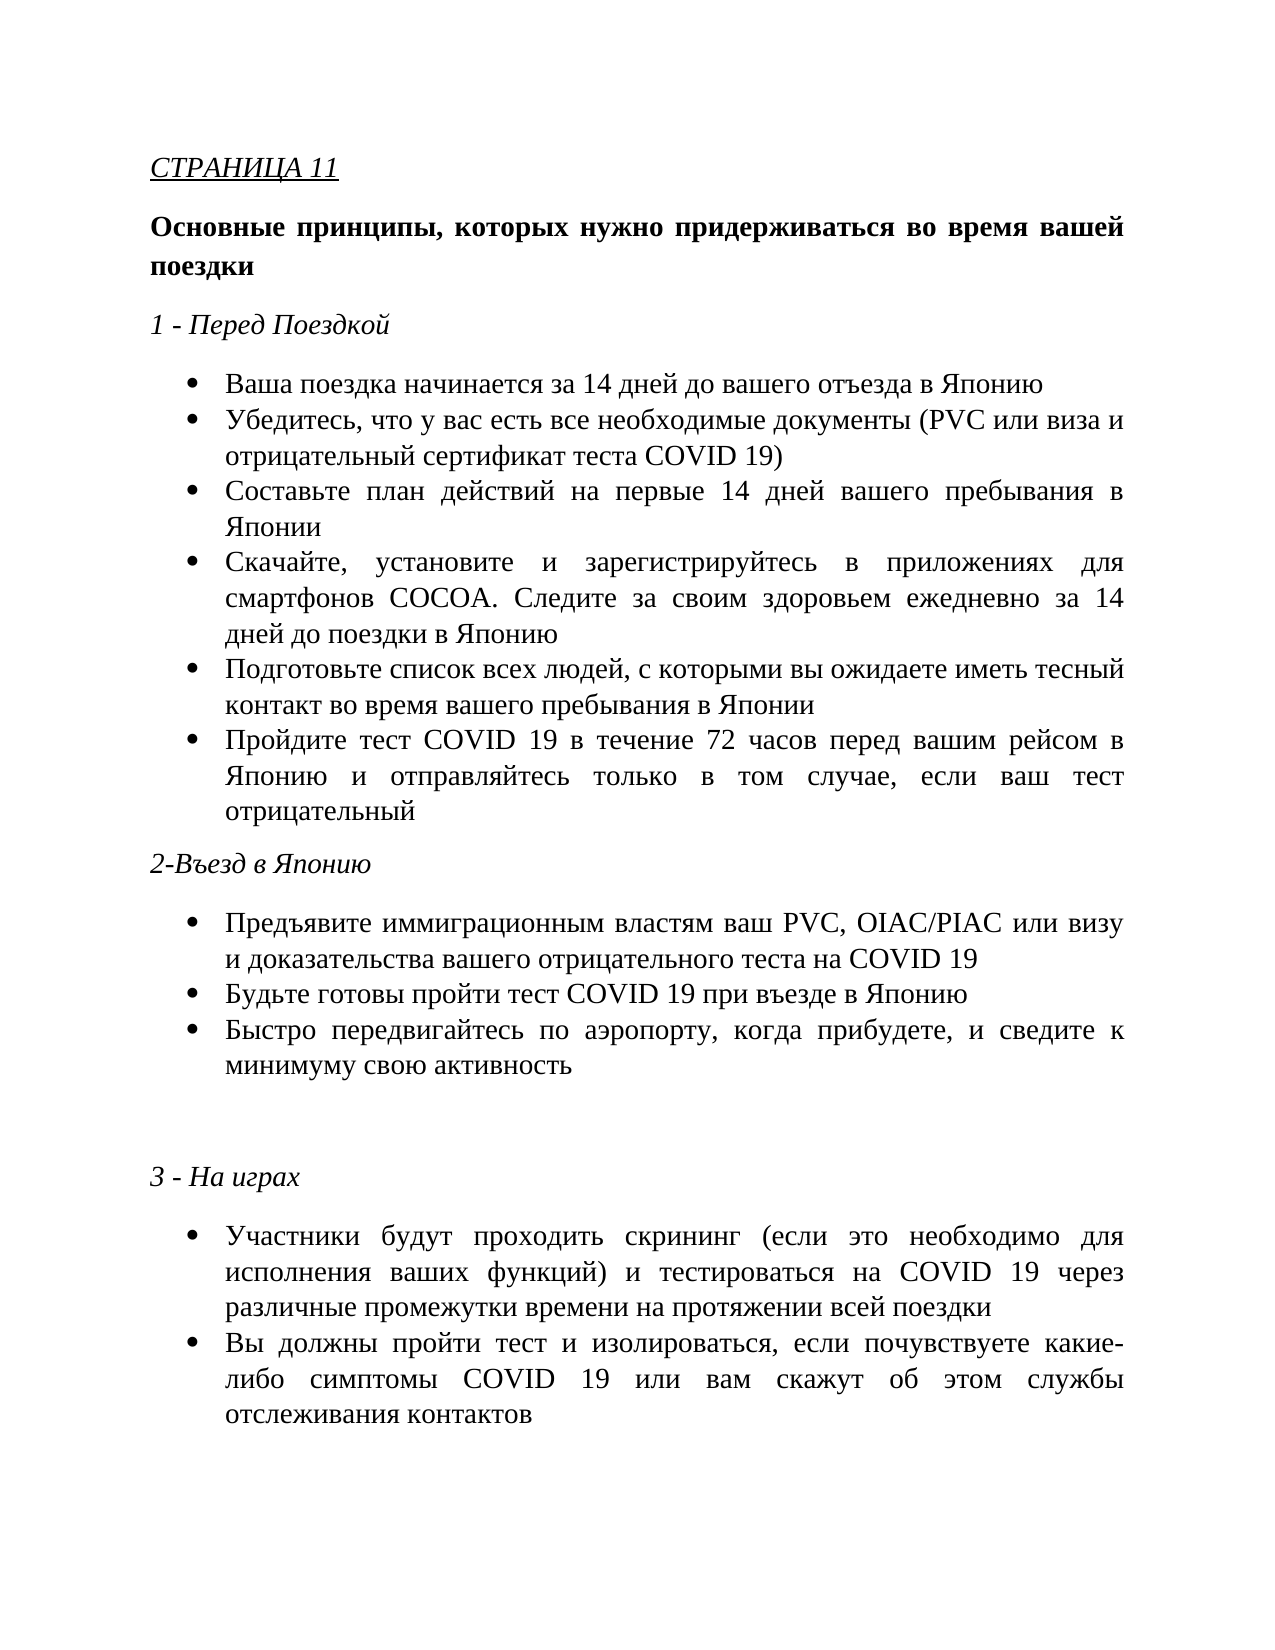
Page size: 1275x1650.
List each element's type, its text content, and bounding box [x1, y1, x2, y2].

text СТРАНИЦА 11 [150, 150, 1125, 183]
list Быстро передвигайтесь по аэропорту, когда прибудете, и сведите к минимуму свою активность [187, 1012, 1125, 1081]
text 1 - Перед Поездкой [150, 307, 1125, 341]
list Будьте готовы пройти тест COVID 19 при въезде в Японию [187, 976, 1125, 1010]
list Скачайте, установите и зарегистрируйтесь в приложениях для смартфонов COCOA. Следите за своим здоровьем ежедневно за 14 дней до поездки в Японию [187, 544, 1125, 649]
list Пройдите тест COVID 19 в течение 72 часов перед вашим рейсом в Японию и отправляйтесь только в том случае, если ваш тест отрицательный [187, 722, 1125, 827]
list Предъявите иммиграционным властям ваш PVC, OIAC/PIAC или визу и доказательства вашего отрицательного теста на COVID 19 [187, 905, 1125, 974]
list Составьте план действий на первые 14 дней вашего пребывания в Японии [187, 473, 1125, 543]
list Вы должны пройти тест и изолироваться, если почувствуете какие-либо симптомы COVID 19 или вам скажут об этом службы отслеживания контактов [187, 1325, 1125, 1430]
text Основные принципы, которых нужно придерживаться во время вашей поездки [150, 209, 1125, 281]
list Убедитесь, что у вас есть все необходимые документы (PVC или виза и отрицательный сертификат теста COVID 19) [187, 402, 1125, 471]
list Ваша поездка начинается за 14 дней до вашего отъезда в Японию [187, 367, 1125, 400]
list Подготовьте список всех людей, с которыми вы ожидаете иметь тесный контакт во время вашего пребывания в Японии [187, 651, 1125, 720]
text 3 - На играх [150, 1159, 1125, 1193]
list Участники будут проходить скрининг (если это необходимо для исполнения ваших функций) и тестироваться на COVID 19 через различные промежутки времени на протяжении всей поездки [187, 1218, 1125, 1323]
text 2-Въезд в Японию [150, 846, 1125, 879]
